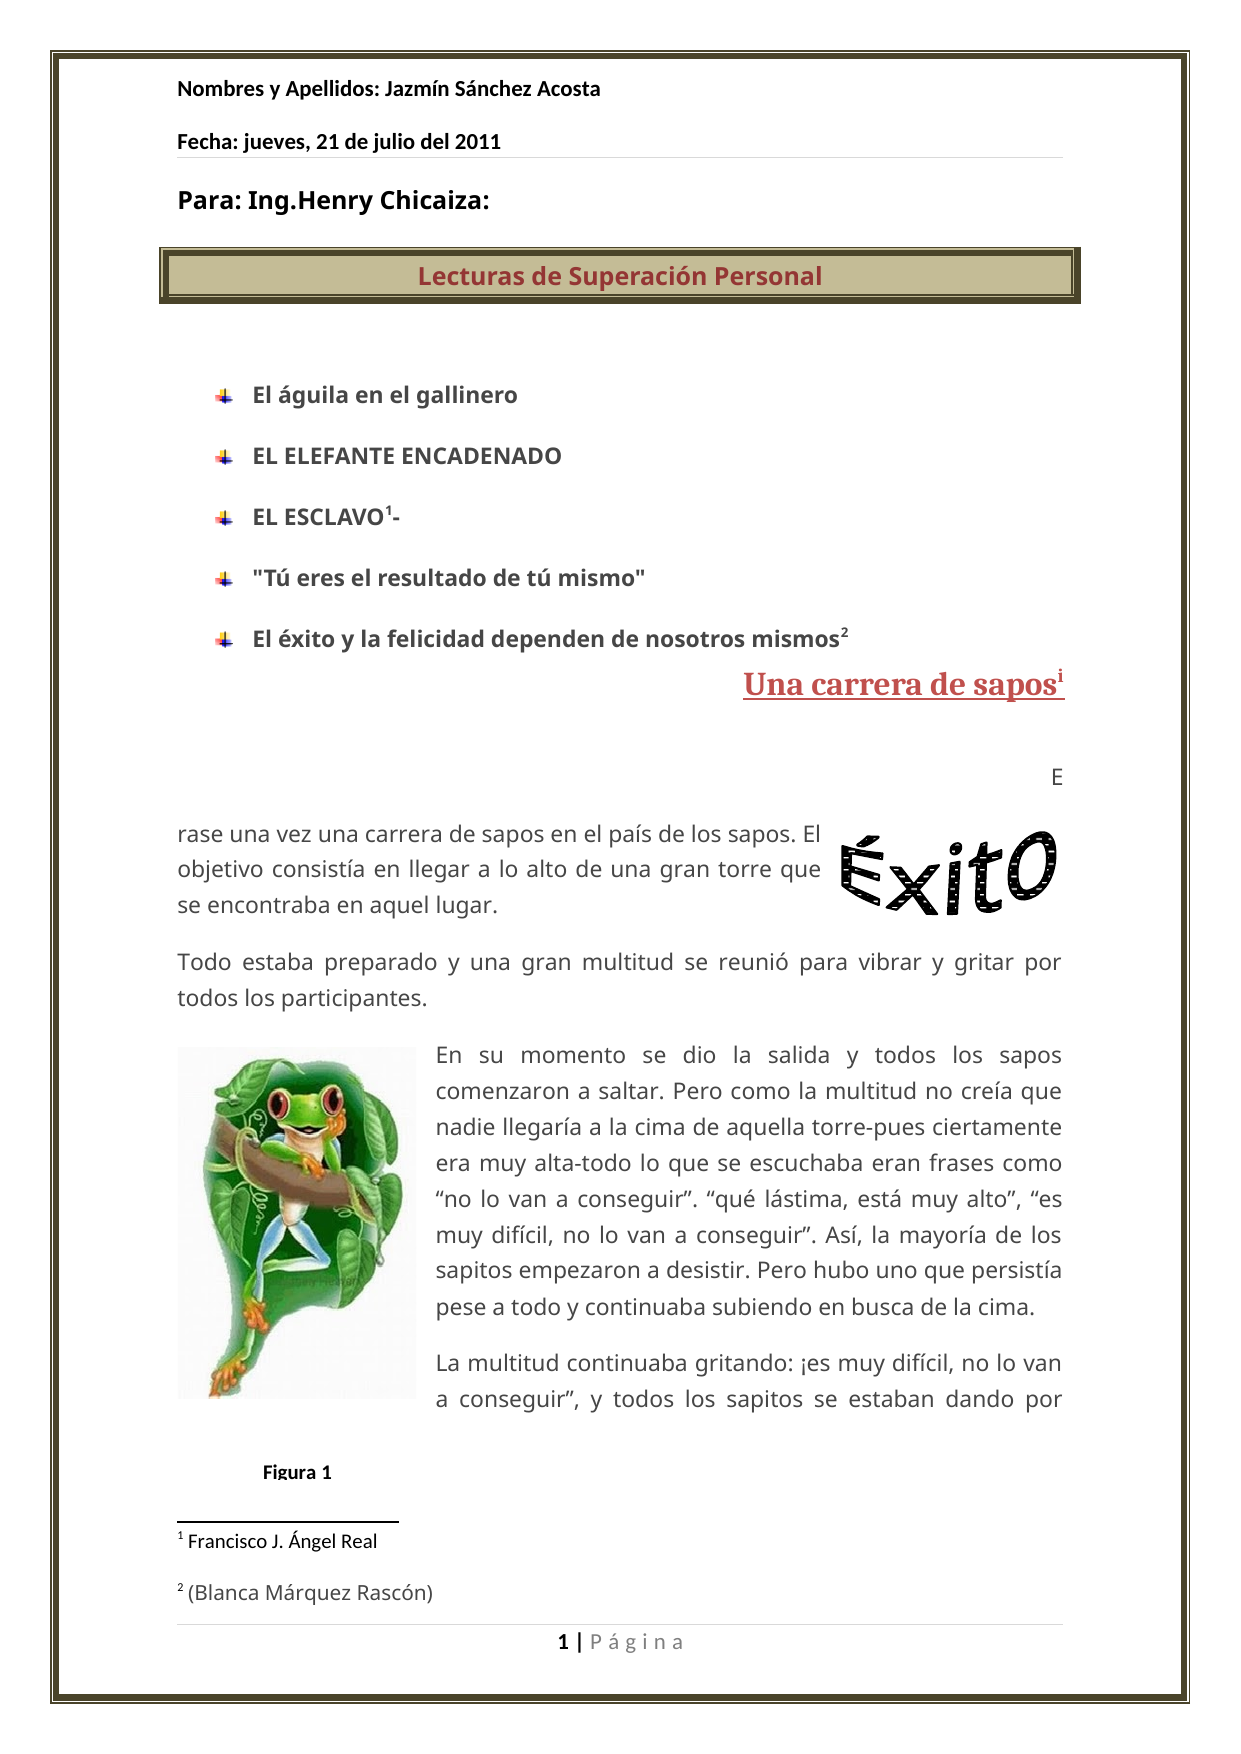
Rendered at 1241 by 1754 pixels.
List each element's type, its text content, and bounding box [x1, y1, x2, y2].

text En su momento se dio la salida y todos los sapos comenzaron a saltar. Pero como la multitud no creía que nadie llegaría a la cima de aquella torre-pues ciertamente era muy alta-todo lo que se escuchaba eran frases como “no lo van a conseguir”. “qué lástima, está muy alto”, “es muy difícil, no lo van a conseguir”. Así, la mayoría de los sapitos empezaron a desistir. Pero hubo uno que persistía pese a todo y continuaba subiendo en busca de la cima. [177, 1039, 1063, 1322]
text Para: Ing.Henry Chicaiza: [177, 183, 1063, 217]
subtitle El águila en el gallinero [214, 379, 1063, 411]
picture [950, 864, 958, 912]
subtitle Lecturas de Superación Personal [169, 256, 1071, 294]
text Todo estaba preparado y una gran multitud se reunió para vibrar y gritar por todos los participantes. [177, 946, 1063, 1013]
picture [215, 509, 233, 526]
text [177, 1347, 1063, 1414]
subtitle EL ELEFANTE ENCADENADO [214, 440, 1063, 471]
picture [215, 448, 233, 465]
picture [952, 845, 960, 853]
picture [215, 570, 233, 587]
subtitle "Tú eres el resultado de tú mismo" [214, 562, 1063, 593]
picture [844, 848, 881, 888]
picture [215, 630, 233, 648]
picture [1010, 834, 1054, 898]
text rase una vez una carrera de sapos en el país de los sapos. El objetivo consistía en llegar a lo alto de una gran torre que se encontraba en aquel lugar. [177, 817, 1063, 921]
subtitle EL ESCLAVO- [214, 501, 1063, 532]
subtitle El éxito y la felicidad dependen de nosotros mismos [214, 623, 1063, 654]
text Una carrera de sapos [177, 665, 1063, 736]
picture [215, 387, 233, 404]
picture [850, 888, 877, 902]
picture [177, 1047, 417, 1399]
picture [890, 867, 935, 912]
picture [861, 838, 874, 845]
picture [971, 845, 1000, 910]
